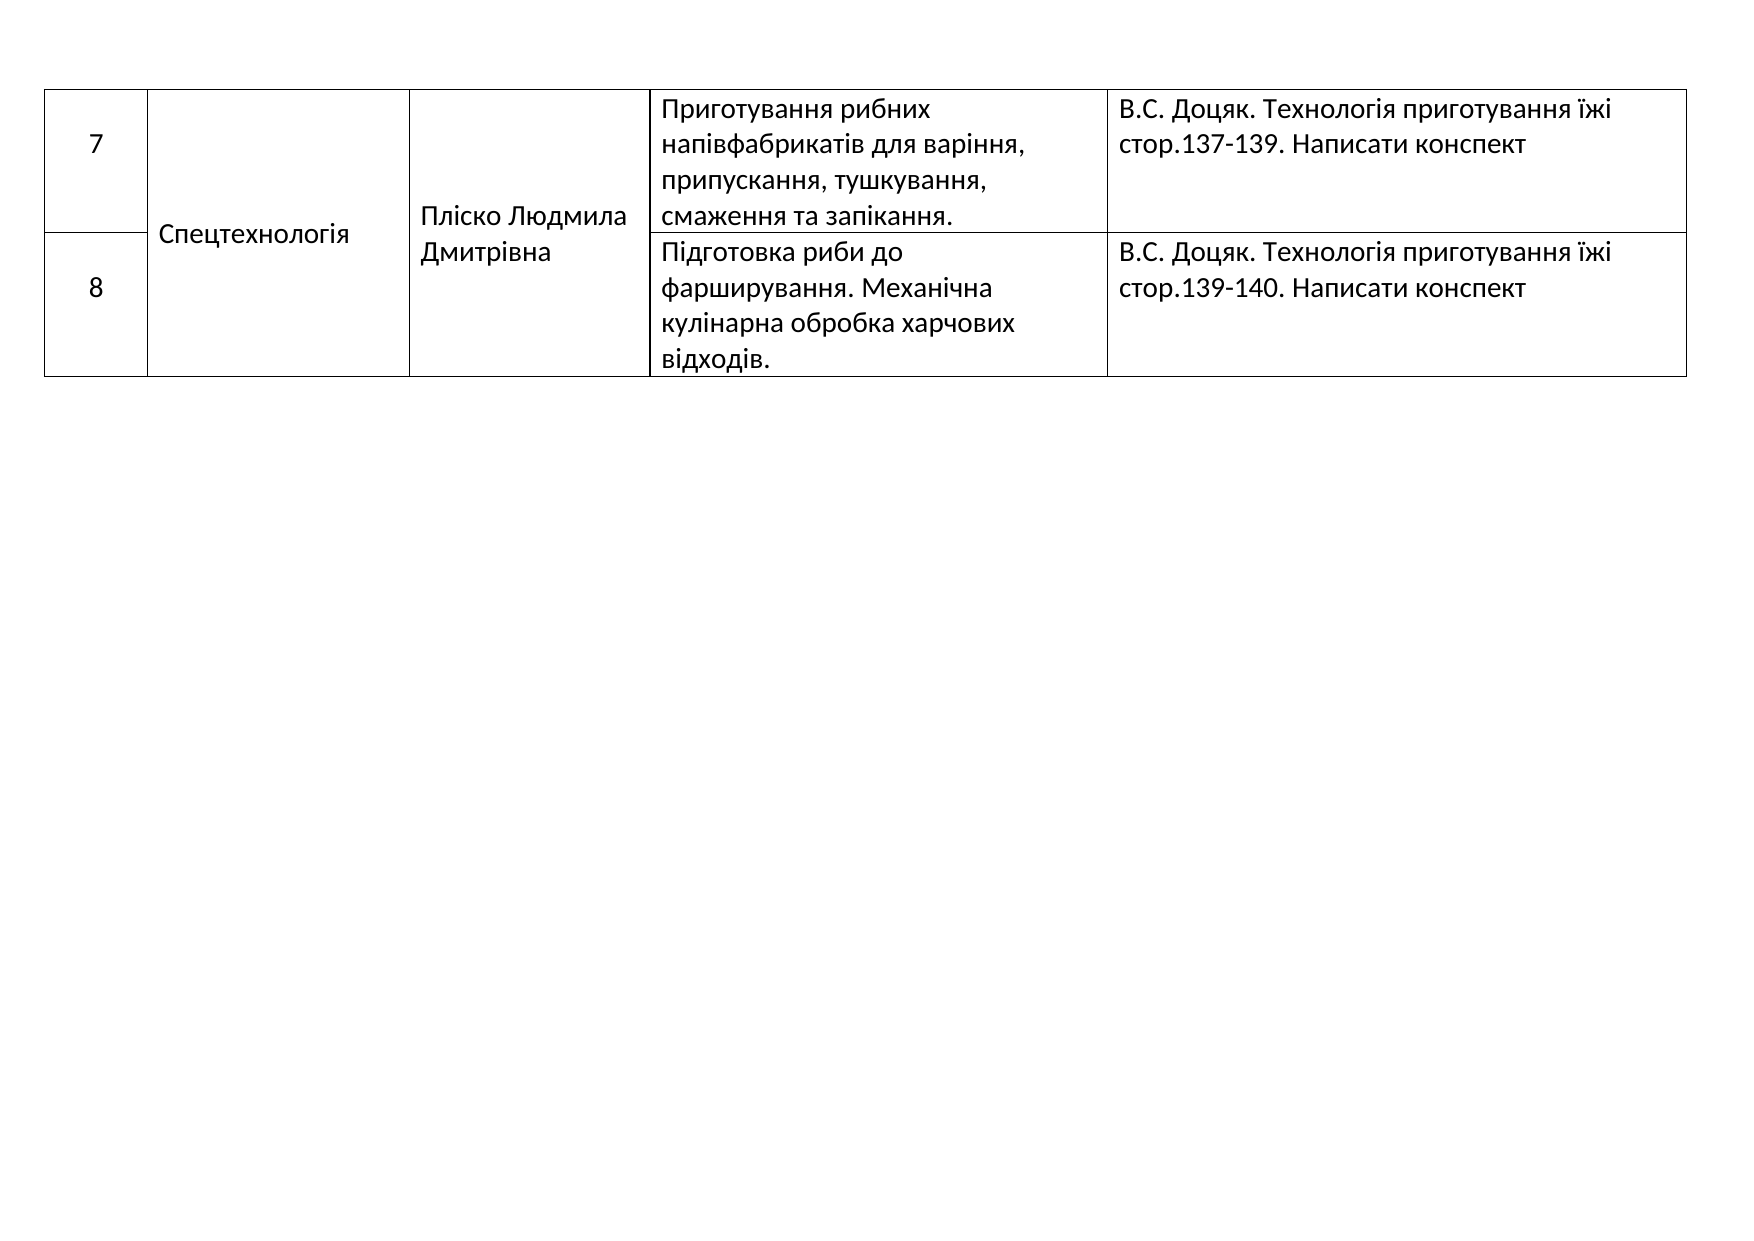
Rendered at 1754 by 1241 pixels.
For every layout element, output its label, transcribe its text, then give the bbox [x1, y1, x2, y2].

table_cell 8 [45, 233, 147, 376]
table_cell Пліско Людмила Дмитрівна [410, 90, 649, 376]
table_cell Приготування рибних напівфабрикатів для варіння, припускання, тушкування, смаження та запікання. [651, 90, 1107, 232]
table_cell В.С. Доцяк. Технологія приготування їжі стор.137-139. Написати конспект [1108, 90, 1686, 232]
table_cell Підготовка риби до фарширування. Механічна кулінарна обробка харчових відходів. [651, 233, 1107, 376]
table_cell В.С. Доцяк. Технологія приготування їжі стор.139-140. Написати конспект [1108, 233, 1686, 376]
table_cell Спецтехнологія [148, 90, 409, 376]
table_cell 7 [45, 90, 147, 232]
